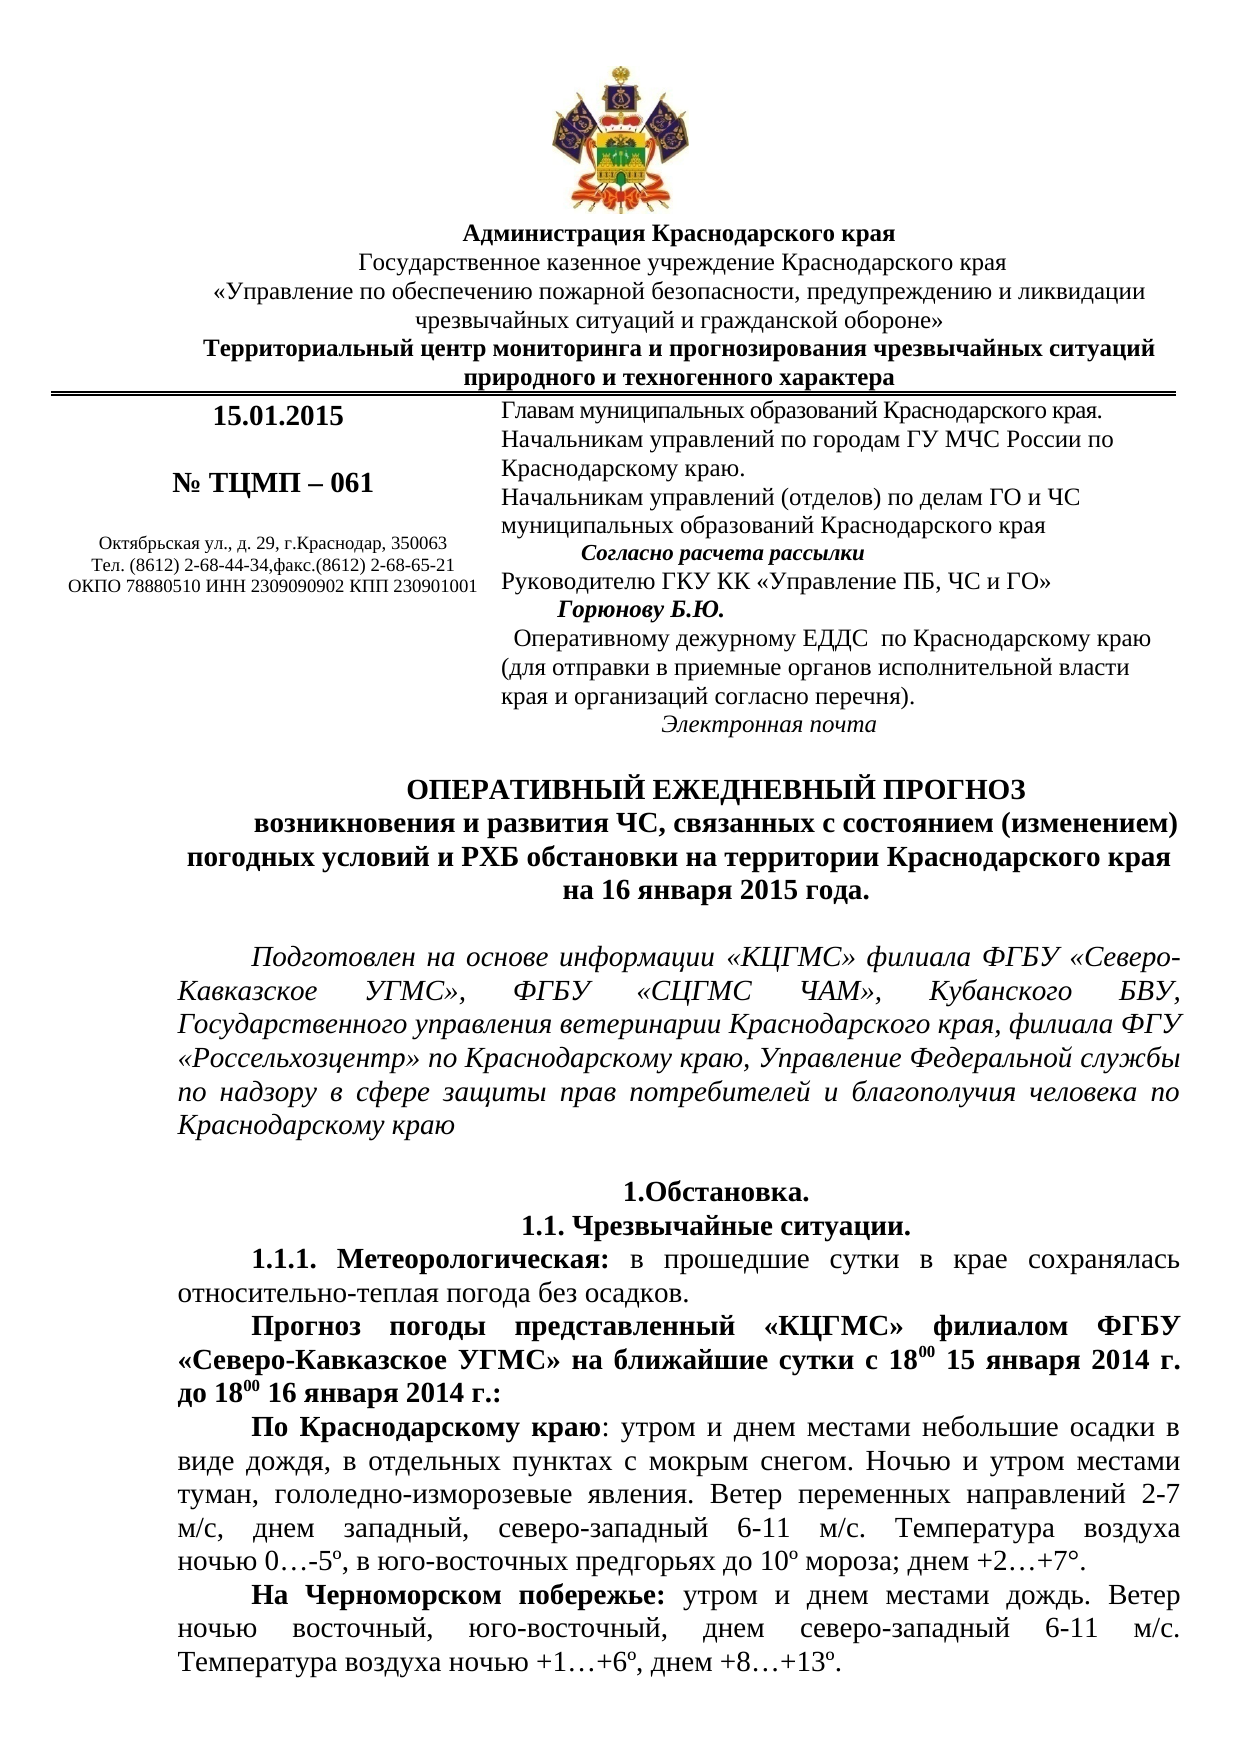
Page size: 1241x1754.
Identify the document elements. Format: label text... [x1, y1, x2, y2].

text 1.1.1. Метеорологическая: в прошедшие сутки в крае сохранялась относительно-теплая погода без осадков. [177, 1241, 1181, 1308]
text Подготовлен на основе информации «КЦГМС» филиала ФГБУ «Северо-Кавказское УГМС», ФГБУ «СЦГМС ЧАМ», Кубанского БВУ, Государственного управления ветеринарии Краснодарского края, филиала ФГУ «Россельхозцентр» по Краснодарскому краю, Управление Федеральной службы по надзору в сфере защиты прав потребителей и благополучия человека по Краснодарскому краю [177, 939, 1181, 1141]
text По Краснодарскому краю: утром и днем местами небольшие осадки в виде дождя, в отдельных пунктах с мокрым снегом. Ночью и утром местами туман, гололедно-изморозевые явления. Ветер переменных направлений 2-7 м/с, днем западный, северо-западный 6-11 м/с. Температура воздуха ночью 0…-5º, в юго-восточных предгорьях до 10º мороза; днем +2…+7°. [177, 1409, 1181, 1577]
text на 16 января 2015 года. [177, 872, 1181, 906]
text Территориальный центр мониторинга и прогнозирования чрезвычайных ситуаций природного и техногенного характера [177, 333, 1181, 391]
text Государственное казенное учреждение Краснодарского края [177, 247, 1181, 276]
text 1.Обстановка. [177, 1174, 1181, 1208]
table_header 15.01.2015 № ТЦМП – 061 Октябрьская ул., д. .Краснодар, 350063 Тел. (8612) 2-68-44-34,факс.(8612) 2-68-65-21 ОКПО 78880510 ИНН 2309090902 КПП 230901001 [51, 396, 493, 772]
text Администрация Краснодарского края [177, 218, 1181, 247]
text 1.1. Чрезвычайные ситуации. [177, 1208, 1181, 1241]
text ОПЕРАТИВНЫЙ ЕЖЕДНЕВНЫЙ ПРОГНОЗ [177, 772, 1181, 805]
text возникновения и развития ЧС, связанных с состоянием (изменением) погодных условий и РХБ обстановки на территории Краснодарского края [177, 805, 1181, 872]
table_header Главам муниципальных образований Краснодарского края. Начальникам управлений по городам ГУ МЧС России по Краснодарскому краю. Начальникам управлений (отделов) по делам ГО и ЧС муниципальных образований Краснодарского края Согласно расчета рассылки Руководителю ГКУ КК «Управление ПБ, ЧС и ГО» Горюнову Б.Ю. Оперативному дежурному ЕДДС по Краснодарскому краю (для отправки в приемные органов исполнительной власти края и организаций согласно перечня). Электронная почта [494, 396, 1176, 772]
text На Черноморском побережье: утром и днем местами дождь. Ветер ночью восточный, юго-восточный, днем северо-западный 6-11 м/с. Температура воздуха ночью +1…+6º, днем +8…+13º. [177, 1577, 1181, 1677]
text Прогноз погоды представленный «КЦГМС» филиалом ФГБУ «Северо-Кавказское УГМС» на ближайшие сутки с 1800 15 января 2014 г. до 1800 16 января 2014 г.: [177, 1308, 1181, 1409]
text «Управление по обеспечению пожарной безопасности, предупреждению и ликвидации чрезвычайных ситуаций и гражданской обороне» [177, 276, 1181, 333]
picture [552, 66, 689, 214]
